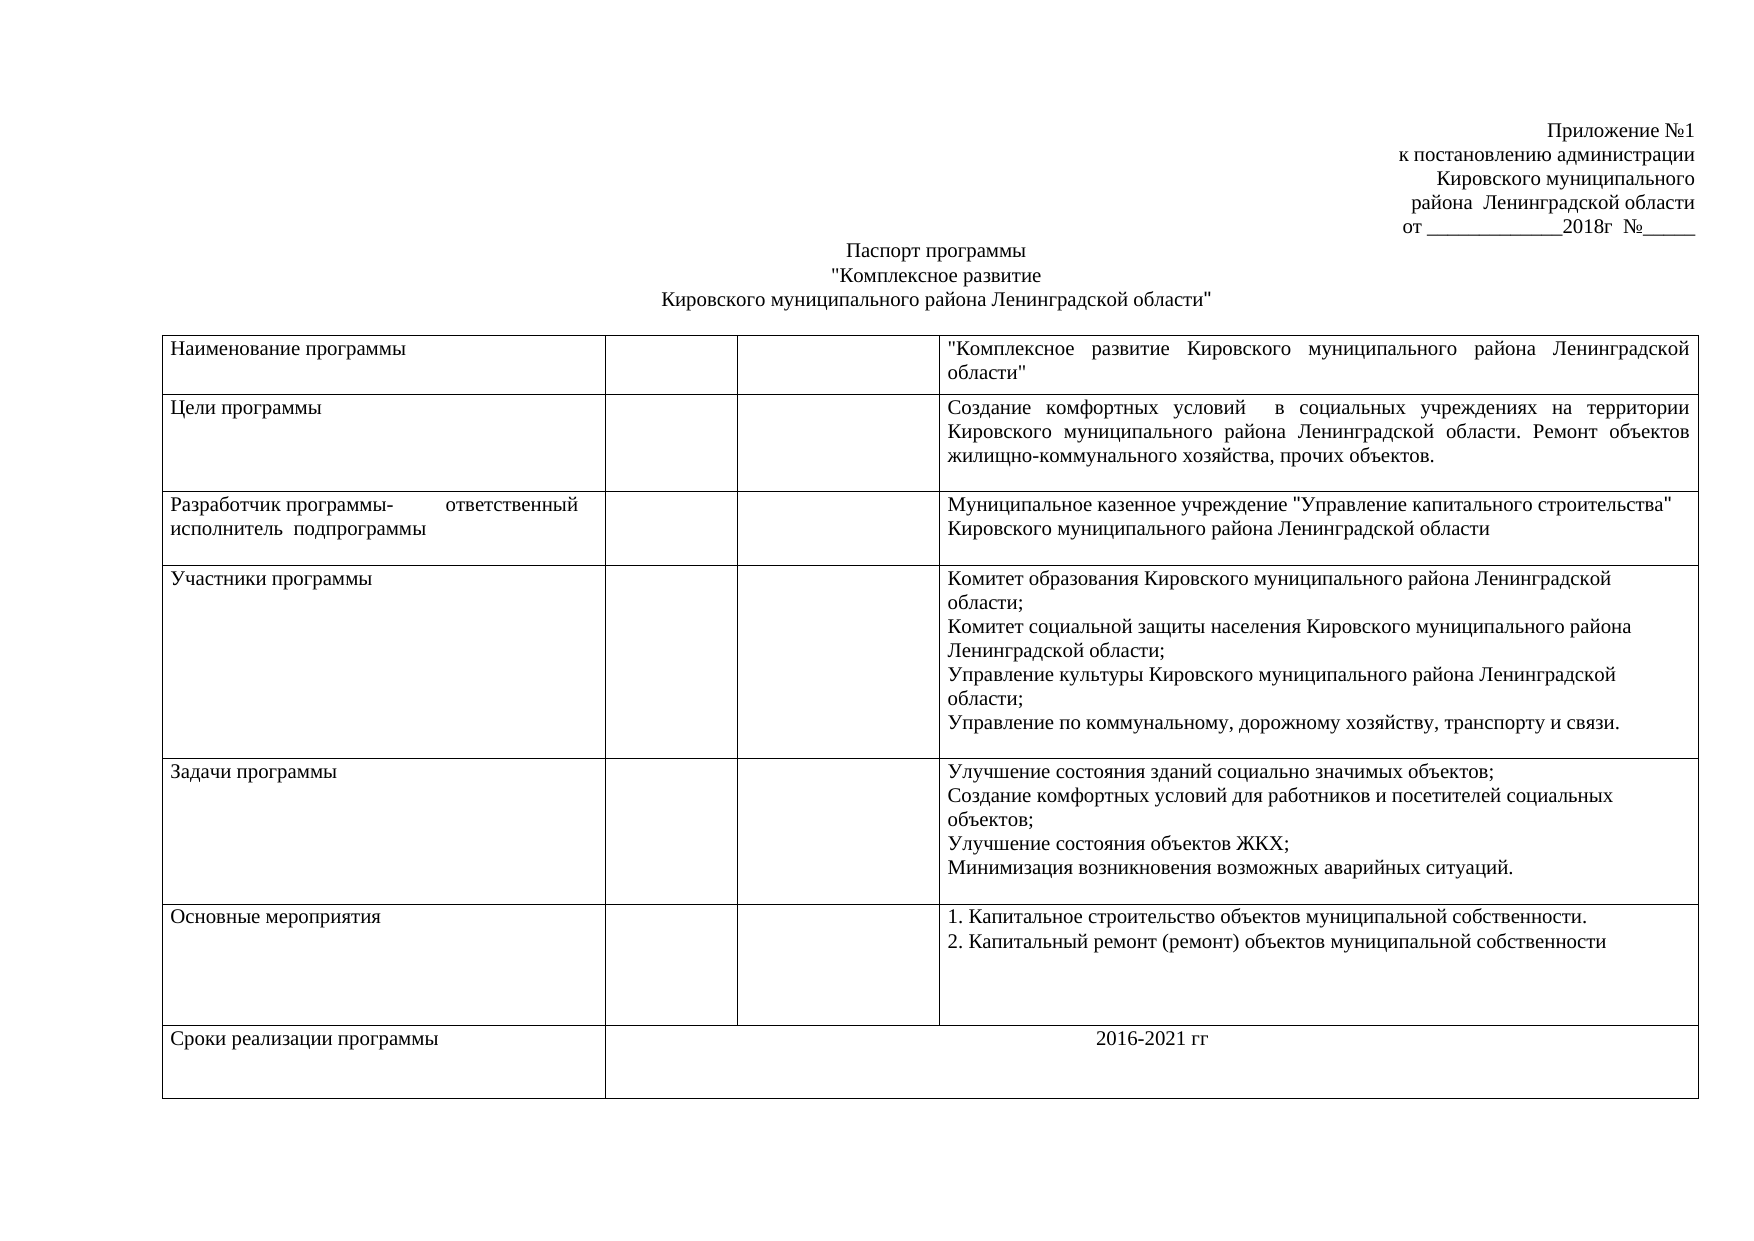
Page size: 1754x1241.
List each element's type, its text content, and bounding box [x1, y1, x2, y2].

table_header "Комплексное развитие Кировского муниципального района Ленинградской области" [940, 336, 1698, 394]
text района Ленинградской области [177, 190, 1695, 214]
table_cell Задачи программы [163, 759, 605, 903]
table_cell [738, 395, 939, 491]
table_cell [606, 395, 737, 491]
table_cell Разработчик программы- ответственный исполнитель подпрограммы [163, 492, 605, 564]
text Кировского муниципального района Ленинградской области" [177, 287, 1695, 311]
table_cell [738, 492, 939, 564]
text к постановлению администрации [177, 142, 1695, 166]
table_cell [606, 566, 737, 758]
table_header [738, 336, 939, 394]
table_cell [738, 905, 939, 1025]
table_cell [738, 566, 939, 758]
table_cell Создание комфортных условий в социальных учреждениях на территории Кировского муниципального района Ленинградской области. Ремонт объектов жилищно-коммунального хозяйства, прочих объектов. [940, 395, 1698, 491]
table_cell Муниципальное казенное учреждение "Управление капитального строительства" Кировского муниципального района Ленинградской области [940, 492, 1698, 564]
table_cell Улучшение состояния зданий социально значимых объектов; Создание комфортных условий для работников и посетителей социальных объектов; Улучшение состояния объектов ЖКХ; Минимизация возникновения возможных аварийных ситуаций. [940, 759, 1698, 903]
text "Комплексное развитие [177, 262, 1695, 287]
table_cell Сроки реализации программы [163, 1026, 605, 1098]
table_cell Участники программы [163, 566, 605, 758]
table_header Наименование программы [163, 336, 605, 394]
text Приложение №1 [177, 118, 1695, 142]
table_cell [606, 759, 737, 903]
table_cell 2016-2021 гг [606, 1026, 1698, 1098]
table_cell 1. Капитальное строительство объектов муниципальной собственности. 2. Капитальный ремонт (ремонт) объектов муниципальной собственности [940, 905, 1698, 1025]
table_cell Цели программы [163, 395, 605, 491]
table_header [606, 336, 737, 394]
table_cell [606, 905, 737, 1025]
table_cell [606, 492, 737, 564]
text от _____________2018г №_____ [177, 214, 1695, 238]
table_cell Основные мероприятия [163, 905, 605, 1025]
text Паспорт программы [177, 238, 1695, 262]
table_cell [738, 759, 939, 903]
table_cell Комитет образования Кировского муниципального района Ленинградской области; Комитет социальной защиты населения Кировского муниципального района Ленинградской области; Управление культуры Кировского муниципального района Ленинградской области; Управление по коммунальному, дорожному хозяйству, транспорту и связи. [940, 566, 1698, 758]
text Кировского муниципального [177, 166, 1695, 190]
